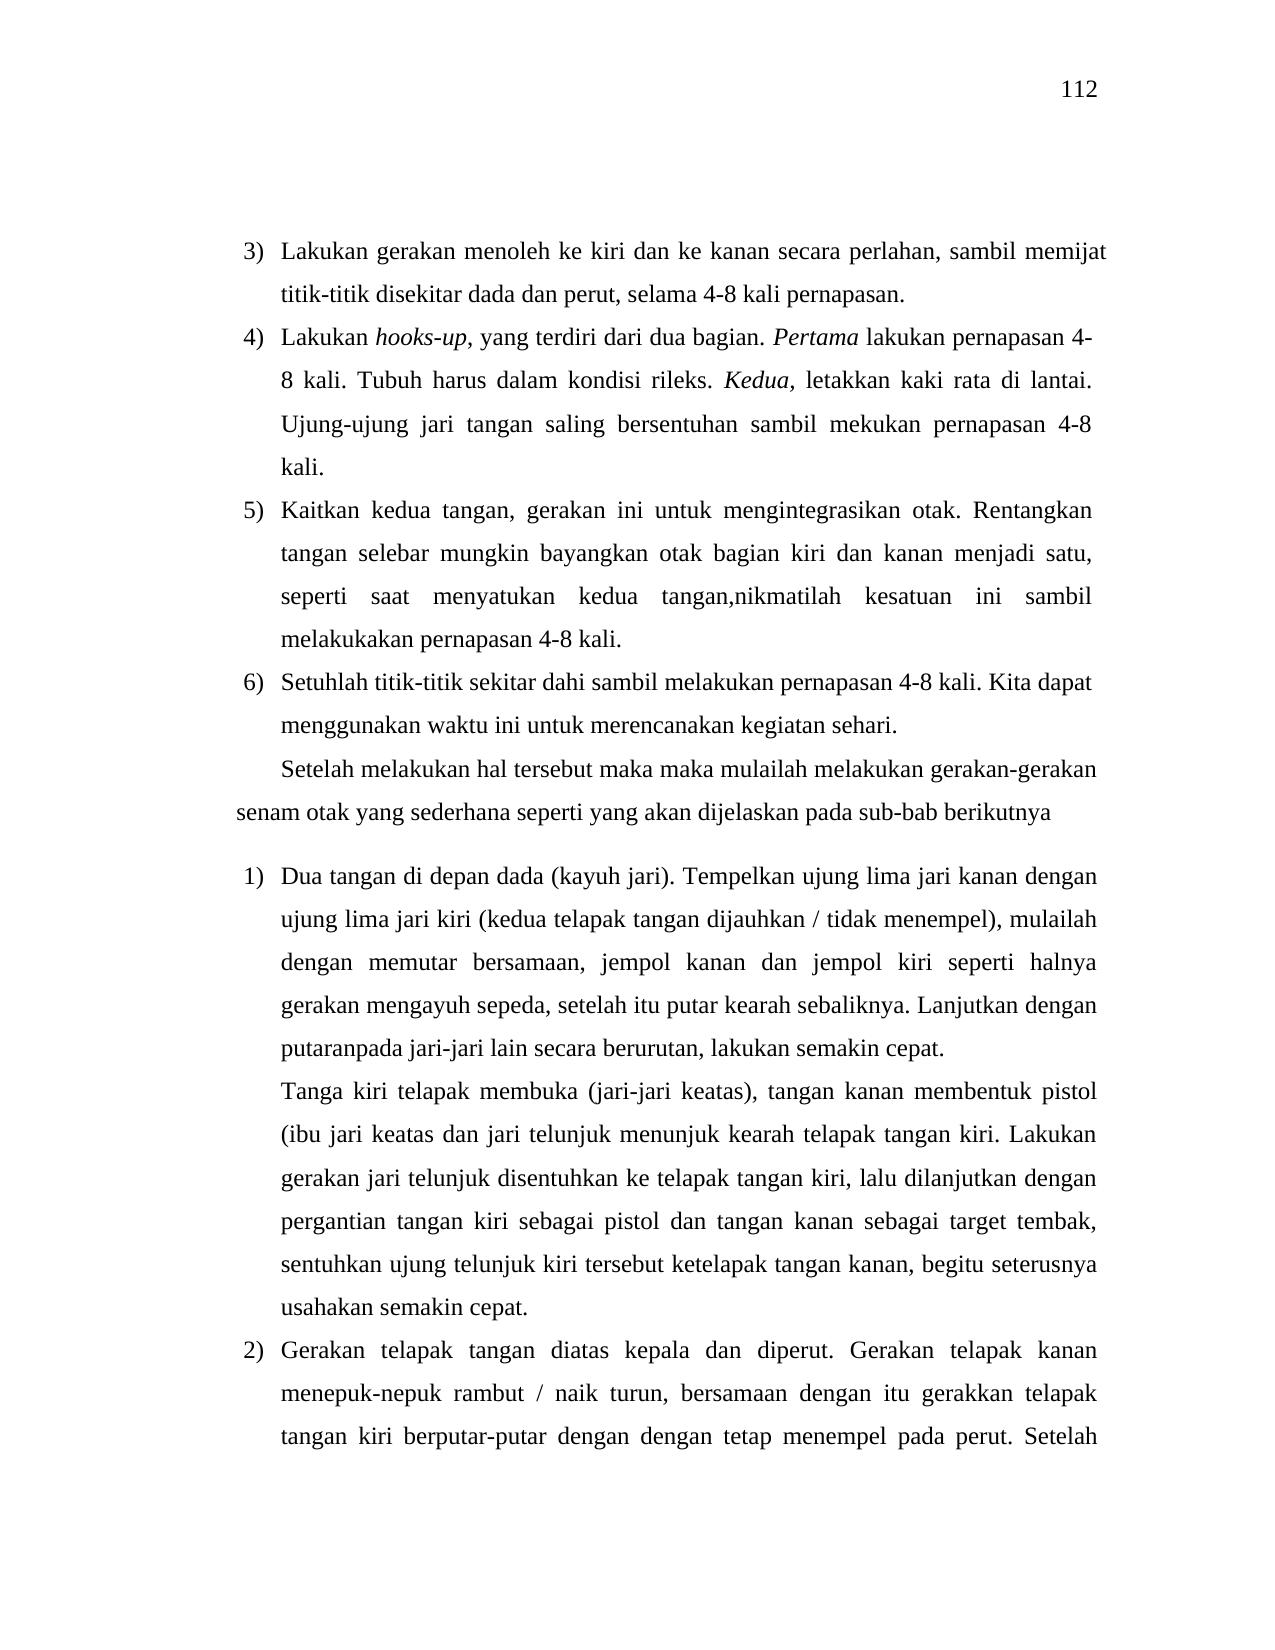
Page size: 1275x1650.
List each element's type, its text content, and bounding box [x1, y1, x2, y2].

list Lakukan hooks-up, yang terdiri dari dua bagian. Pertama lakukan pernapasan 4-8 kali. Tubuh harus dalam kondisi rileks. Kedua, letakkan kaki rata di lantai. Ujung-ujung jari tangan saling bersentuhan sambil mekukan pernapasan 4-8 kali. [243, 322, 1093, 481]
list Tanga kiri telapak membuka (jari-jari keatas), tangan kanan membentuk pistol (ibu jari keatas dan jari telunjuk menunjuk kearah telapak tangan kiri. Lakukan gerakan jari telunjuk disentuhkan ke telapak tangan kiri, lalu dilanjutkan dengan pergantian tangan kiri sebagai pistol dan tangan kanan sebagai target tembak, sentuhkan ujung telunjuk kiri tersebut ketelapak tangan kanan, begitu seterusnya usahakan semakin cepat. [281, 1076, 1098, 1321]
list Setuhlah titik-titik sekitar dahi sambil melakukan pernapasan 4-8 kali. Kita dapat menggunakan waktu ini untuk merencanakan kegiatan sehari. [243, 667, 1093, 739]
list Kaitkan kedua tangan, gerakan ini untuk mengintegrasikan otak. Rentangkan tangan selebar mungkin bayangkan otak bagian kiri dan kanan menjadi satu, seperti saat menyatukan kedua tangan,nikmatilah kesatuan ini sambil melakukakan pernapasan 4-8 kali. [243, 495, 1093, 653]
list Lakukan gerakan menoleh ke kiri dan ke kanan secara perlahan, sambil memijat titik-titik disekitar dada dan perut, selama 4-8 kali pernapasan. [243, 236, 1107, 308]
list Dua tangan di depan dada (kayuh jari). Tempelkan ujung lima jari kanan dengan ujung lima jari kiri (kedua telapak tangan dijauhkan / tidak menempel), mulailah dengan memutar bersamaan, jempol kanan dan jempol kiri seperti halnya gerakan mengayuh sepeda, setelah itu putar kearah sebaliknya. Lanjutkan dengan putaranpada jari-jari lain secara berurutan, lakukan semakin cepat. [243, 861, 1098, 1062]
text Setelah melakukan hal tersebut maka maka mulailah melakukan gerakan-gerakan senam otak yang sederhana seperti yang akan dijelaskan pada sub-bab berikutnya [236, 754, 1098, 826]
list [243, 1335, 1098, 1450]
